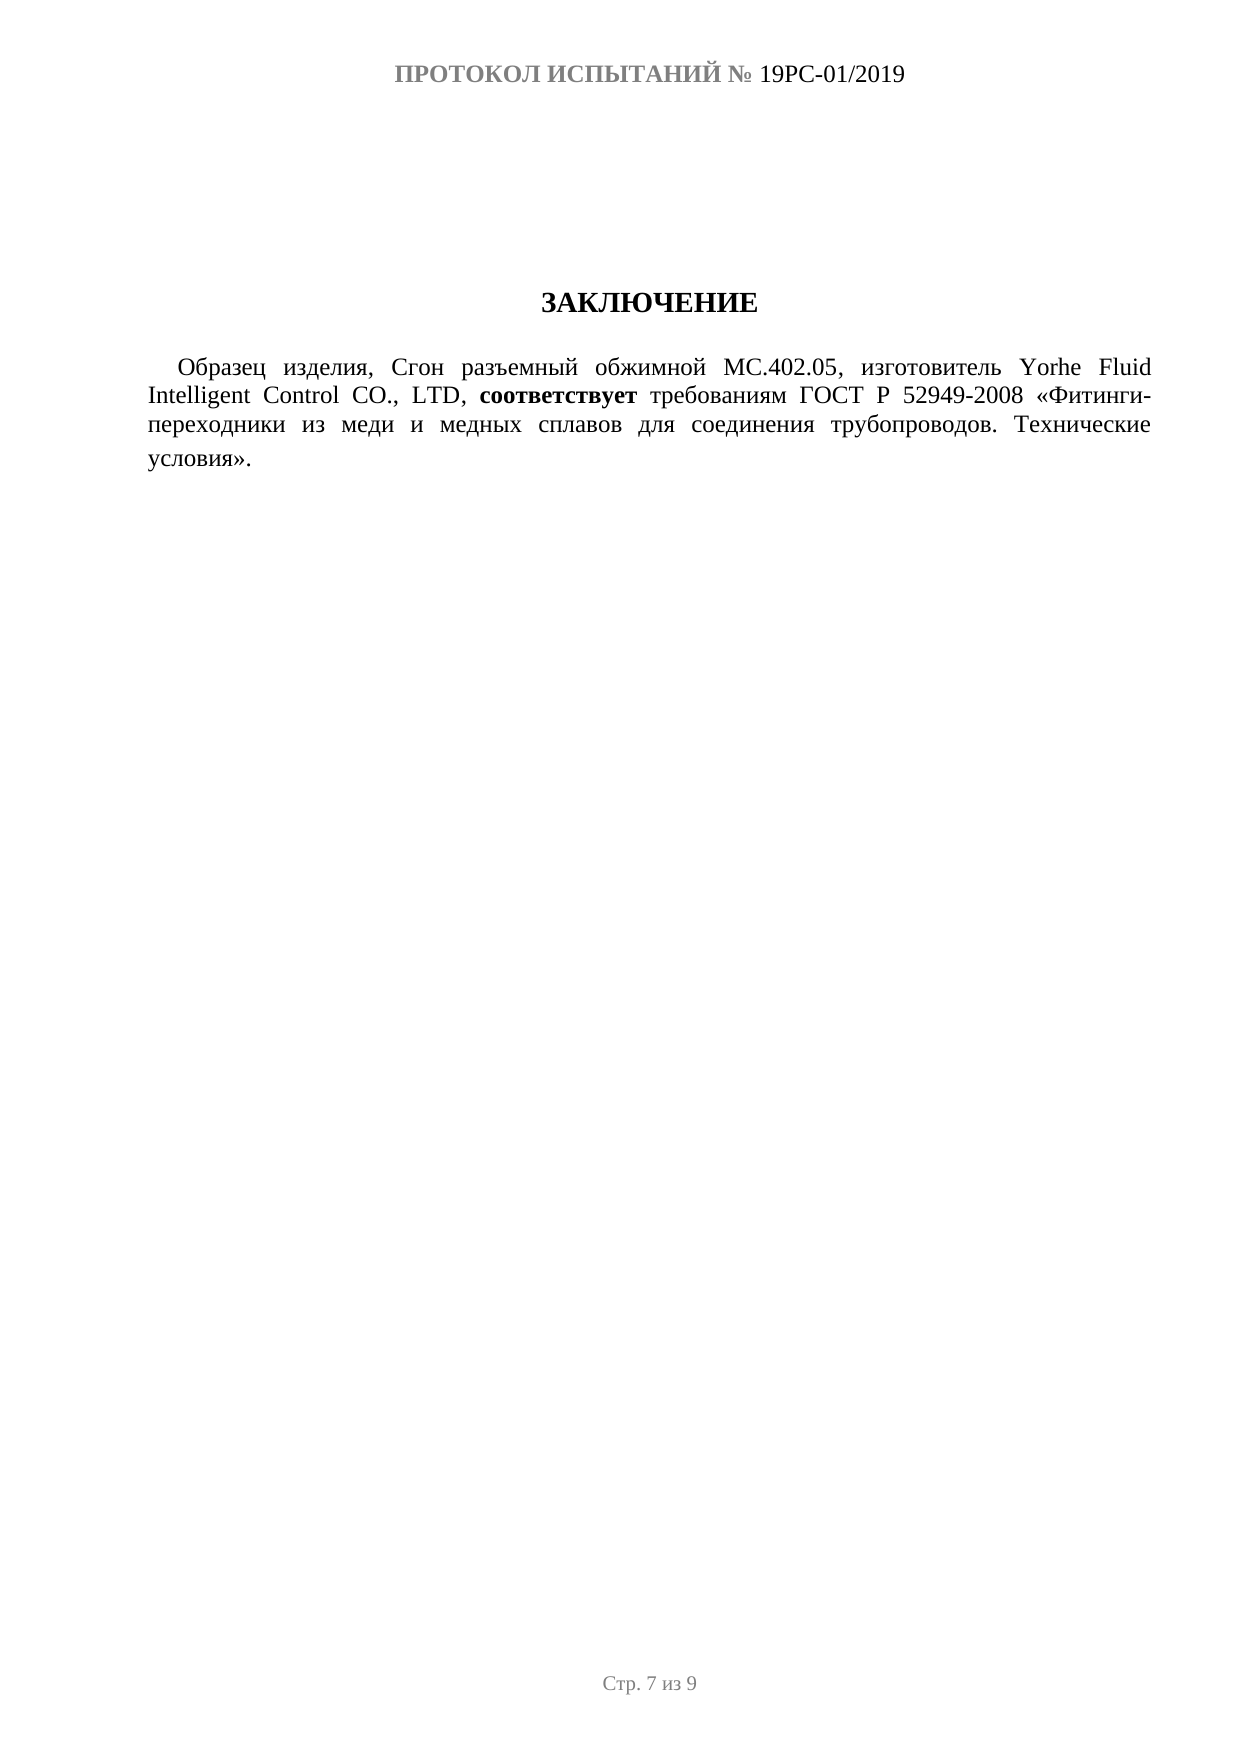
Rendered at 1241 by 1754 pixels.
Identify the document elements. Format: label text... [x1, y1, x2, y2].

text Образец изделия, , изготовитель , соответствует требованиям ГОСТ Р 52949-2008 «Фитинги-переходники из меди и медных сплавов для соединения трубопроводов. Технические условия». [148, 352, 1152, 474]
text ЗАКЛЮЧЕНИЕ [148, 285, 1152, 318]
